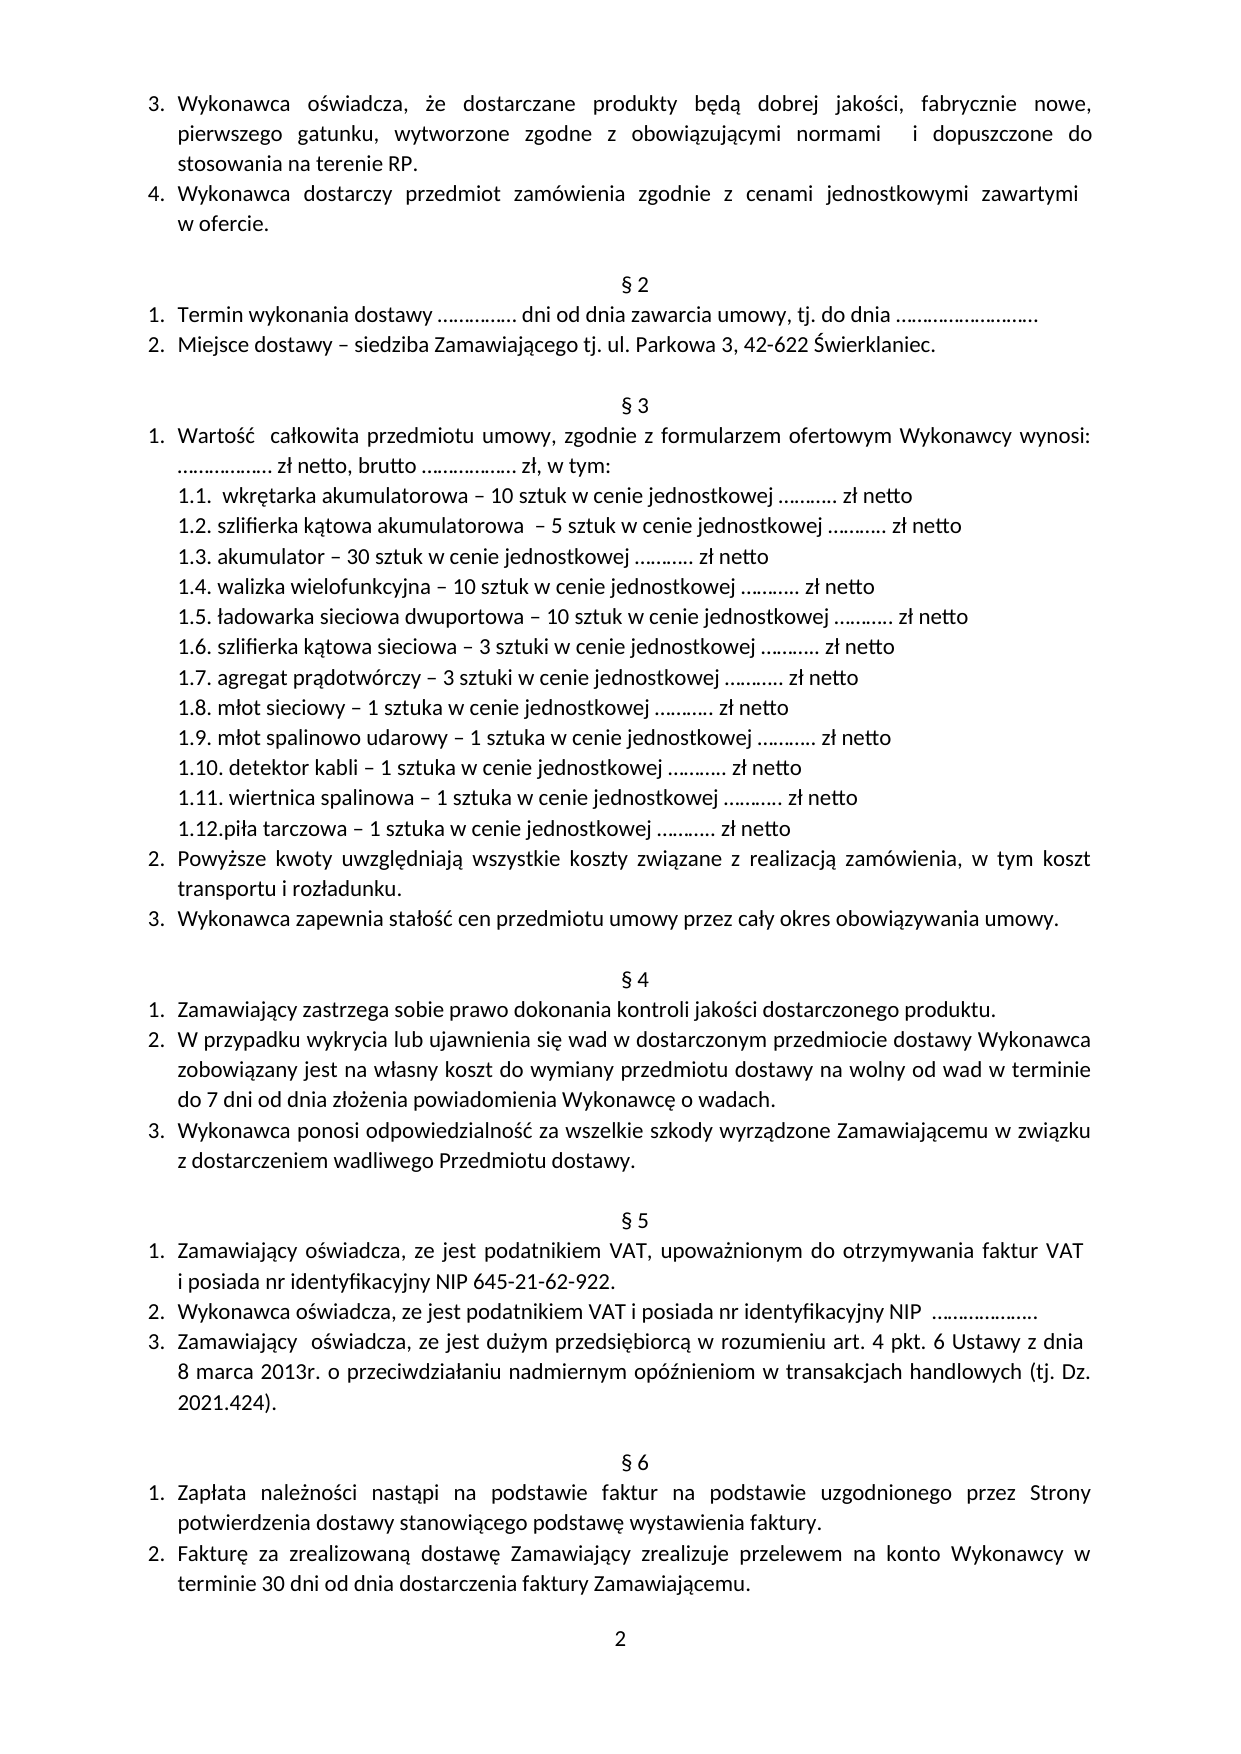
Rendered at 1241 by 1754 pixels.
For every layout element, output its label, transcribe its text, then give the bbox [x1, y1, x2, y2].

list Wartość całkowita przedmiotu umowy, zgodnie z formularzem ofertowym Wykonawcy wynosi: ……………… zł netto, brutto ……………… zł, w tym: [148, 421, 1093, 479]
list § 5 [177, 1206, 1093, 1234]
list Termin wykonania dostawy …………… dni od dnia zawarcia umowy, tj. do dnia ……………………… [148, 300, 1093, 328]
list W przypadku wykrycia lub ujawnienia się wad w dostarczonym przedmiocie dostawy Wykonawca zobowiązany jest na własny koszt do wymiany przedmiotu dostawy na wolny od wad w terminie do 7 dni od dnia złożenia powiadomienia Wykonawcę o wadach. [148, 1025, 1093, 1113]
list Wykonawca dostarczy przedmiot zamówienia zgodnie z cenami jednostkowymi zawartymi w ofercie. [148, 179, 1093, 237]
list § 6 [177, 1448, 1093, 1476]
list 1.1. wkrętarka akumulatorowa – 10 sztuk w cenie jednostkowej ……….. zł netto [177, 481, 1093, 509]
list Zapłata należności nastąpi na podstawie faktur na podstawie uzgodnionego przez Strony potwierdzenia dostawy stanowiącego podstawę wystawienia faktury. [148, 1478, 1093, 1536]
list 1.10. detektor kabli – 1 sztuka w cenie jednostkowej ……….. zł netto [177, 753, 1093, 781]
list Fakturę za zrealizowaną dostawę Zamawiający zrealizuje przelewem na konto Wykonawcy w terminie 30 dni od dnia dostarczenia faktury Zamawiającemu. [148, 1539, 1093, 1597]
list Wykonawca ponosi odpowiedzialność za wszelkie szkody wyrządzone Zamawiającemu w związku z dostarczeniem wadliwego Przedmiotu dostawy. [148, 1116, 1093, 1174]
list 1.2. szlifierka kątowa akumulatorowa – 5 sztuk w cenie jednostkowej ……….. zł netto [177, 512, 1093, 539]
list Wykonawca zapewnia stałość cen przedmiotu umowy przez cały okres obowiązywania umowy. [148, 904, 1093, 932]
list 1.8. młot sieciowy – 1 sztuka w cenie jednostkowej ……….. zł netto [177, 693, 1093, 721]
list 1.12.piła tarczowa – 1 sztuka w cenie jednostkowej ……….. zł netto [177, 814, 1093, 842]
list 1.9. młot spalinowo udarowy – 1 sztuka w cenie jednostkowej ……….. zł netto [177, 723, 1093, 751]
list § 2 [177, 270, 1093, 298]
list Zamawiający zastrzega sobie prawo dokonania kontroli jakości dostarczonego produktu. [148, 995, 1093, 1023]
list Miejsce dostawy – siedziba Zamawiającego tj. ul. Parkowa 3, 42-622 Świerklaniec. [148, 330, 1093, 358]
list 1.3. akumulator – 30 sztuk w cenie jednostkowej ……….. zł netto [177, 542, 1093, 570]
list Powyższe kwoty uwzględniają wszystkie koszty związane z realizacją zamówienia, w tym koszt transportu i rozładunku. [148, 844, 1093, 902]
list § 3 [177, 391, 1093, 419]
list Zamawiający oświadcza, ze jest podatnikiem VAT, upoważnionym do otrzymywania faktur VAT i posiada nr identyfikacyjny NIP 645-21-62-922. [148, 1237, 1093, 1295]
list 1.4. walizka wielofunkcyjna – 10 sztuk w cenie jednostkowej ……….. zł netto [177, 572, 1093, 600]
list 1.6. szlifierka kątowa sieciowa – 3 sztuki w cenie jednostkowej ……….. zł netto [177, 632, 1093, 660]
list 1.5. ładowarka sieciowa dwuportowa – 10 sztuk w cenie jednostkowej ……….. zł netto [177, 602, 1093, 630]
list 1.11. wiertnica spalinowa – 1 sztuka w cenie jednostkowej ……….. zł netto [177, 783, 1093, 811]
list Zamawiający oświadcza, ze jest dużym przedsiębiorcą w rozumieniu art. 4 pkt. 6 Ustawy z dnia 8 marca 2013r. o przeciwdziałaniu nadmiernym opóźnieniom w transakcjach handlowych (tj. Dz. 2021.424). [148, 1327, 1093, 1416]
list Wykonawca oświadcza, ze jest podatnikiem VAT i posiada nr identyfikacyjny NIP ……………….. [148, 1297, 1093, 1325]
list § 4 [177, 965, 1093, 993]
list Wykonawca oświadcza, że dostarczane produkty będą dobrej jakości, fabrycznie nowe, pierwszego gatunku, wytworzone zgodne z obowiązującymi normami i dopuszczone do stosowania na terenie RP. [148, 89, 1093, 177]
list 1.7. agregat prądotwórczy – 3 sztuki w cenie jednostkowej ……….. zł netto [177, 663, 1093, 691]
